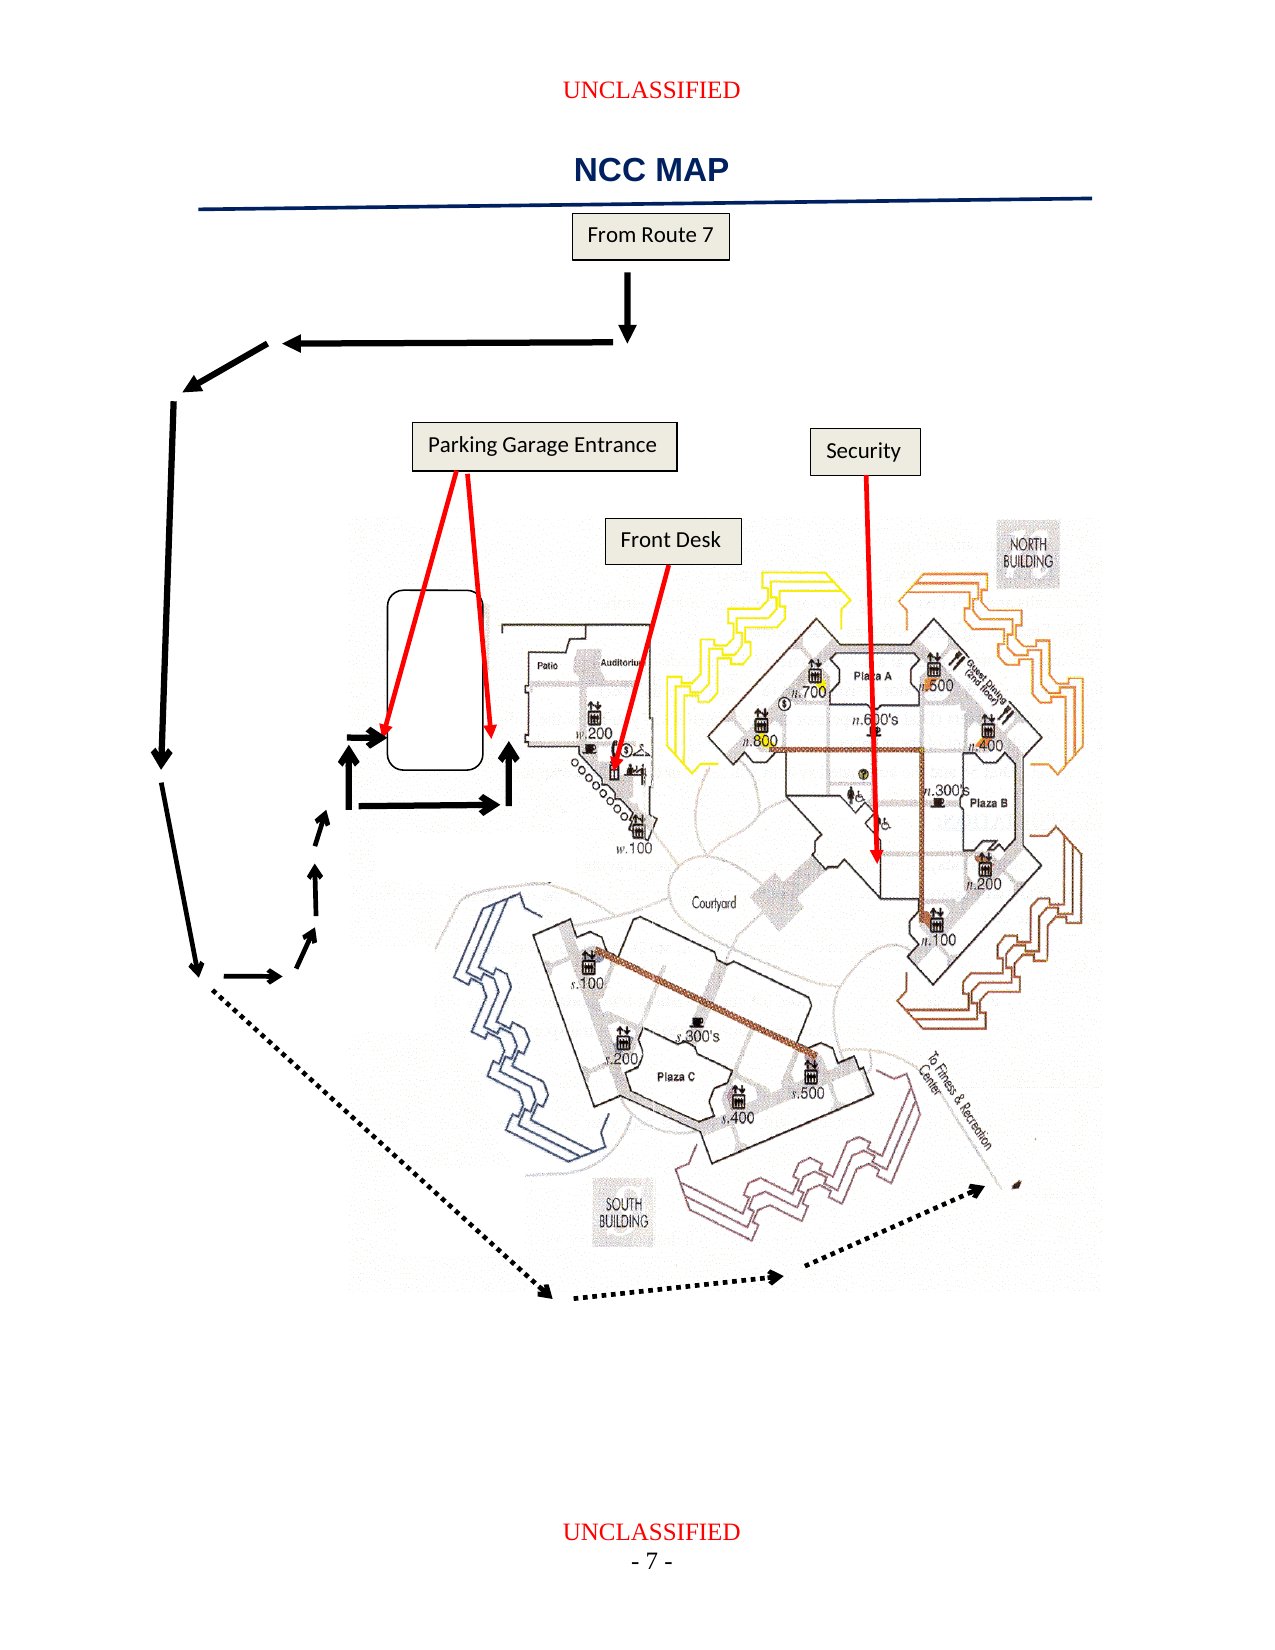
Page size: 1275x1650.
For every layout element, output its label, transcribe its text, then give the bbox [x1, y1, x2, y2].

picture [427, 517, 475, 591]
picture [348, 517, 440, 734]
picture [348, 517, 1102, 1292]
text NCC MAP [187, 150, 1116, 188]
